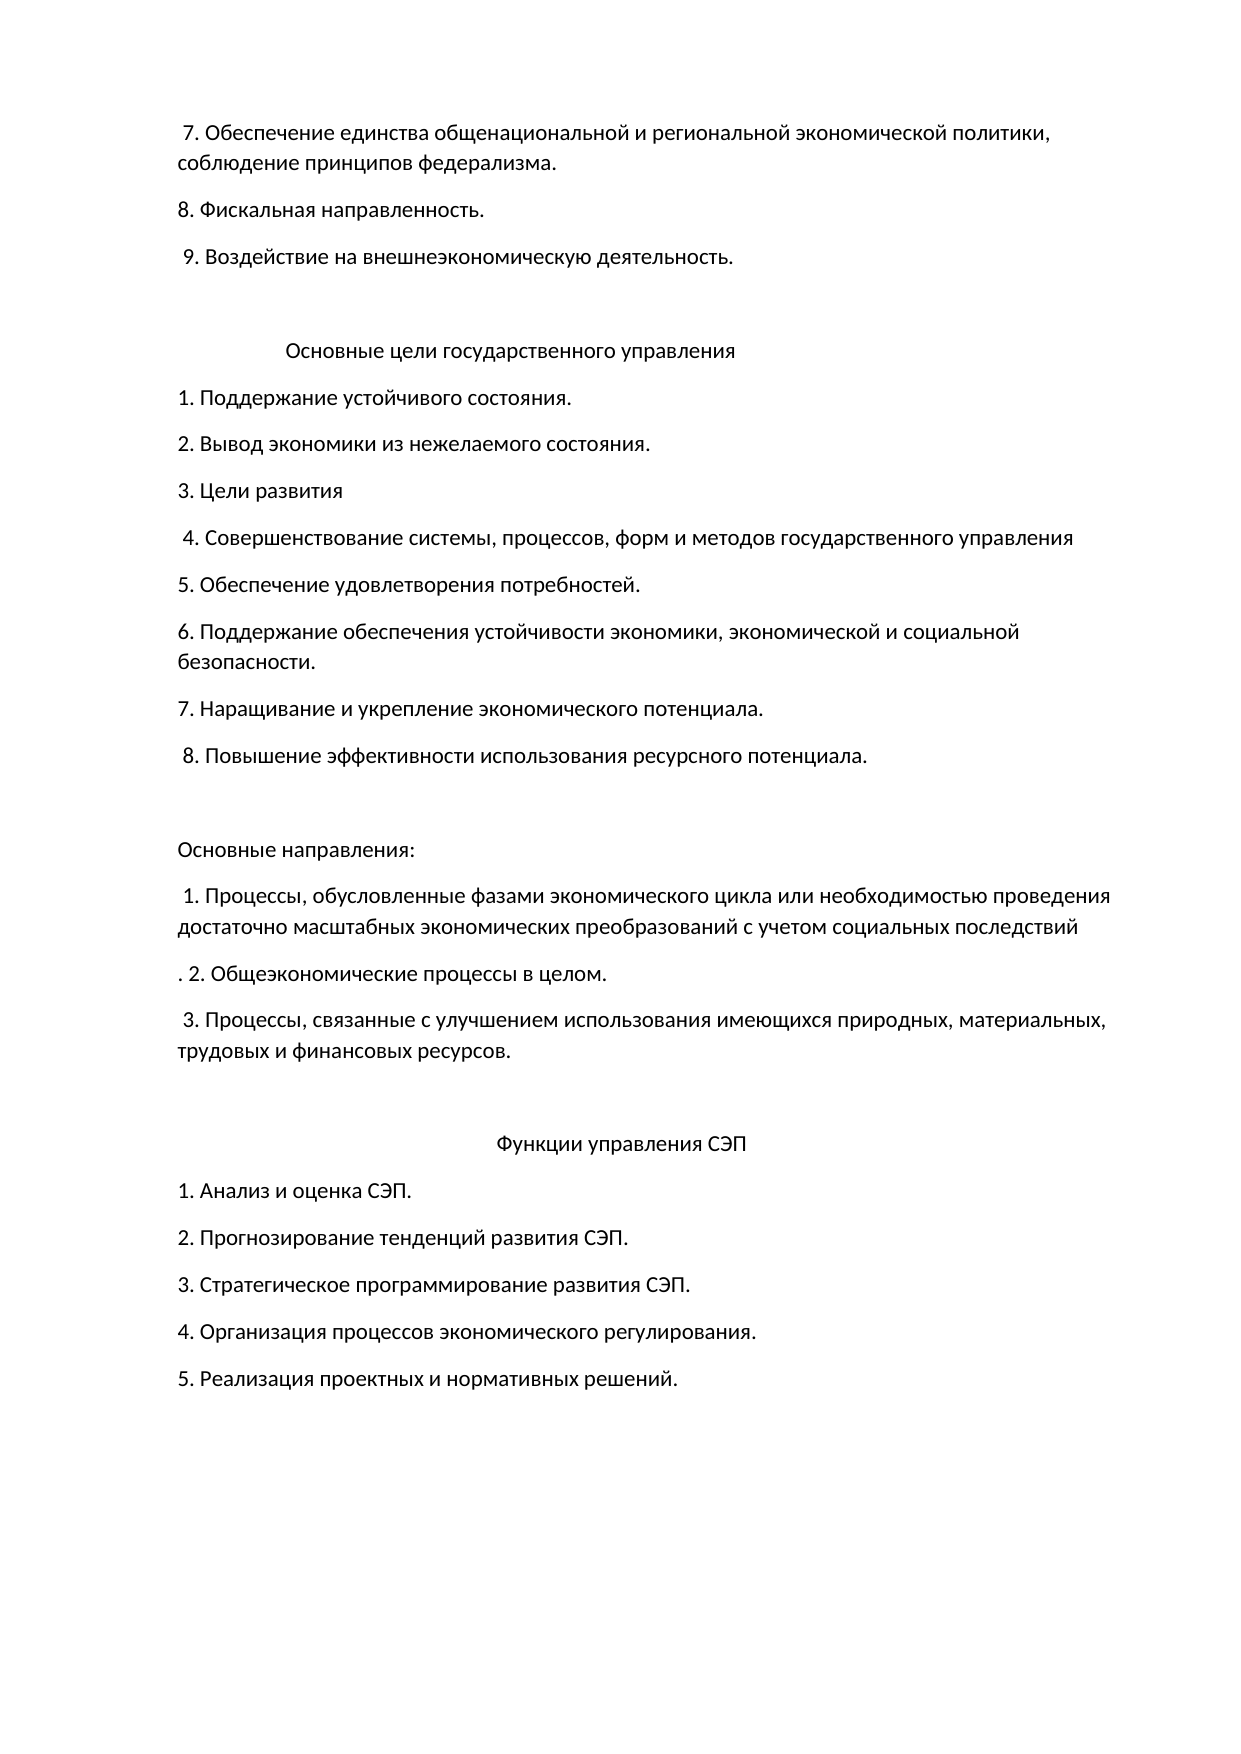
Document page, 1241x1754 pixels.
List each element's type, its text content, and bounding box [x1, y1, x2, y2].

text 3. Цели развития [177, 476, 1152, 504]
text 8. Фискальная направленность. [177, 195, 1152, 223]
text 4. Организация процессов экономического регулирования. [177, 1317, 1152, 1345]
text 3. Процессы, связанные с улучшением использования имеющихся природных, материальных, трудовых и финансовых ресурсов. [177, 1006, 1152, 1064]
text 4. Совершенствование системы, процессов, форм и методов государственного управления [177, 523, 1152, 551]
text 2. Прогнозирование тенденций развития СЭП. [177, 1223, 1152, 1251]
text Основные цели государственного управления [177, 336, 1152, 364]
text 9. Воздействие на внешнеэкономическую деятельность. [177, 242, 1152, 270]
text 1. Поддержание устойчивого состояния. [177, 383, 1152, 411]
text 5. Реализация проектных и нормативных решений. [177, 1364, 1152, 1392]
text 1. Анализ и оценка СЭП. [177, 1176, 1152, 1204]
text Функции управления СЭП [177, 1129, 1152, 1158]
text 1. Процессы, обусловленные фазами экономического цикла или необходимостью проведения достаточно масштабных экономических преобразований с учетом социальных последствий [177, 882, 1152, 940]
text . 2. Общеэкономические процессы в целом. [177, 959, 1152, 987]
text 6. Поддержание обеспечения устойчивости экономики, экономической и социальной безопасности. [177, 617, 1152, 675]
text 8. Повышение эффективности использования ресурсного потенциала. [177, 741, 1152, 769]
text Основные направления: [177, 835, 1152, 863]
text 7. Обеспечение единства общенациональной и региональной экономической политики, соблюдение принципов федерализма. [177, 118, 1152, 176]
text 2. Вывод экономики из нежелаемого состояния. [177, 429, 1152, 458]
text 3. Стратегическое программирование развития СЭП. [177, 1270, 1152, 1298]
text 5. Обеспечение удовлетворения потребностей. [177, 570, 1152, 598]
text 7. Наращивание и укрепление экономического потенциала. [177, 694, 1152, 722]
